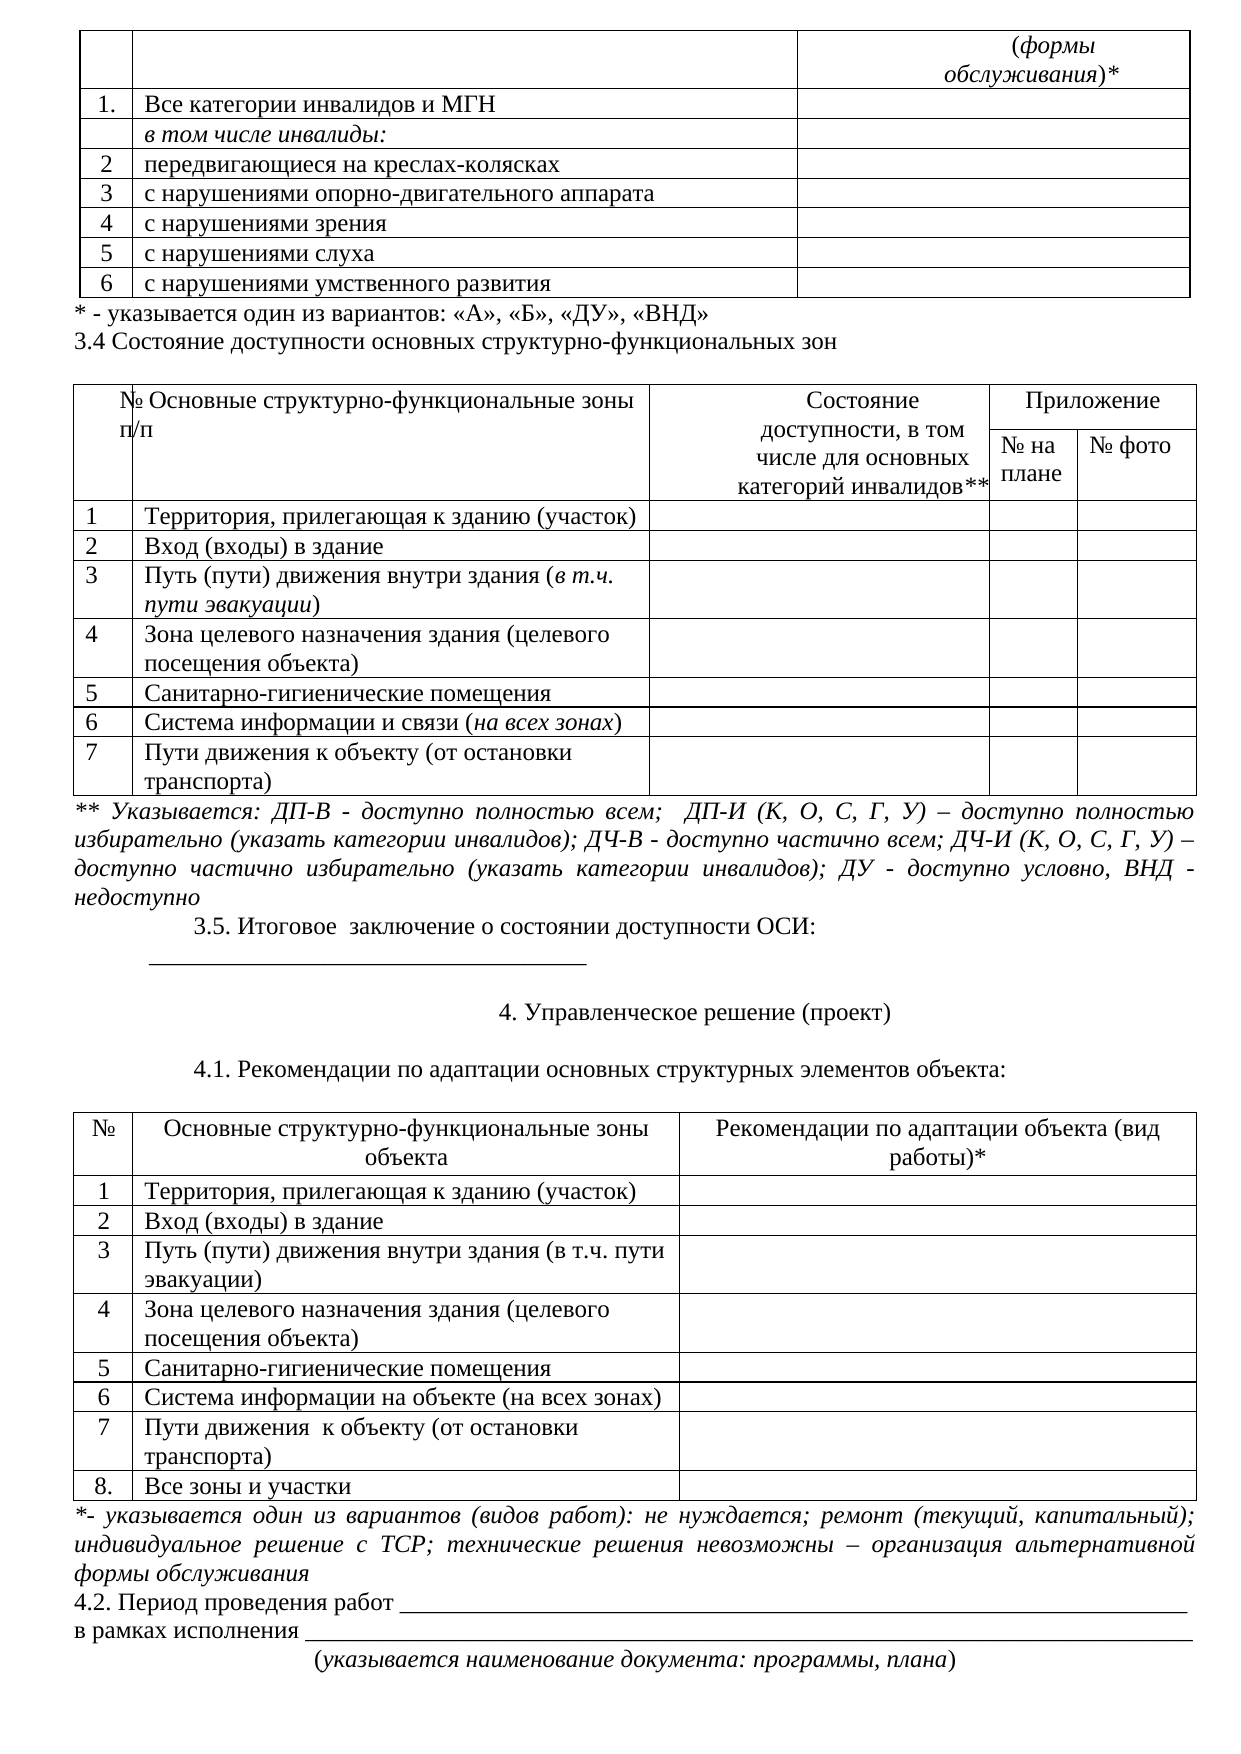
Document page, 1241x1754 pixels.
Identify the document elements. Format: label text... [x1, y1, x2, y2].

table_cell в том числе инвалиды: [133, 119, 797, 148]
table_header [798, 31, 1189, 88]
table_cell 4 [74, 1294, 132, 1352]
table_cell Пути движения к объекту (от остановки транспорта) [133, 1412, 679, 1470]
table_cell [1078, 678, 1196, 706]
table_header Состояние доступности, в том числе для основных категорий инвалидов** [650, 385, 989, 500]
table_cell [798, 208, 1189, 237]
table_cell 1 [74, 1176, 132, 1205]
table_cell Путь (пути) движения внутри здания (в т.ч. пути эвакуации) [133, 561, 649, 618]
table_cell [680, 1353, 1196, 1381]
table_cell 2 [81, 149, 132, 177]
table_cell [798, 89, 1189, 118]
table_cell 2 [74, 1206, 132, 1234]
table_cell Территория, прилегающая к зданию (участок) [133, 501, 649, 530]
table_cell [990, 561, 1077, 618]
table_cell 6 [74, 1383, 132, 1411]
table_cell 7 [74, 737, 132, 795]
table_cell [1078, 531, 1196, 559]
table_header № [81, 31, 132, 88]
table_cell 6 [81, 268, 132, 297]
table_header Рекомендации по адаптации объекта (вид работы)* [680, 1113, 1196, 1175]
table_cell [798, 179, 1189, 207]
table_cell [798, 268, 1189, 297]
table_header № [74, 1113, 132, 1175]
table_cell 5 [74, 678, 132, 706]
text * - указывается один из вариантов: «А», «Б», «ДУ», «ВНД» [74, 298, 1196, 326]
table_header Основные структурно-функциональные зоны объекта [133, 1113, 679, 1175]
text 3.4 Состояние доступности основных структурно-функциональных зон [74, 326, 1196, 355]
table_cell [650, 501, 989, 530]
table_cell [1078, 737, 1196, 795]
table_cell № на плане [990, 430, 1077, 500]
table_cell [990, 501, 1077, 530]
text *- указывается один из вариантов (видов работ): не нуждается; ремонт (текущий, капитальный); индивидуальное решение с ТСР; технические решения невозможны – организация альтернативной формы обслуживания [74, 1501, 1196, 1587]
table_cell с нарушениями зрения [133, 208, 797, 237]
table_cell [990, 678, 1077, 706]
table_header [133, 31, 797, 88]
table_cell [650, 531, 989, 559]
table_cell [650, 708, 989, 736]
table_cell [680, 1206, 1196, 1234]
table_cell с нарушениями умственного развития [133, 268, 797, 297]
text (указывается наименование документа: программы, плана) [74, 1644, 1196, 1673]
table_cell Территория, прилегающая к зданию (участок) [133, 1176, 679, 1205]
table_header Основные структурно-функциональные зоны [133, 385, 649, 500]
table_cell Пути движения к объекту (от остановки транспорта) [133, 737, 649, 795]
table_cell [1078, 501, 1196, 530]
table_cell с нарушениями опорно-двигательного аппарата [133, 179, 797, 207]
text в рамках исполнения _______________________________________________________________________ [74, 1616, 1196, 1644]
text 4. Управленческое решение (проект) [149, 997, 1196, 1026]
table_cell 4 [74, 619, 132, 677]
table_cell [680, 1383, 1196, 1411]
text 4.2. Период проведения работ _______________________________________________________________ [74, 1587, 1196, 1616]
table_cell [990, 531, 1077, 559]
table_cell [650, 619, 989, 677]
table_cell [650, 737, 989, 795]
table_cell [680, 1412, 1196, 1470]
table_cell [1078, 619, 1196, 677]
table_cell [680, 1236, 1196, 1293]
table_cell Система информации на объекте (на всех зонах) [133, 1383, 679, 1411]
table_cell 4 [81, 208, 132, 237]
table_header Приложение [990, 385, 1196, 429]
table_cell Путь (пути) движения внутри здания (в т.ч. пути эвакуации) [133, 1236, 679, 1293]
table_cell № фото [1078, 430, 1196, 500]
table_cell передвигающиеся на креслах-колясках [133, 149, 797, 177]
table_cell [990, 708, 1077, 736]
table_cell [680, 1176, 1196, 1205]
table_cell [798, 149, 1189, 177]
text 4.1. Рекомендации по адаптации основных структурных элементов объекта: [149, 1054, 1196, 1083]
table_cell 1. [81, 89, 132, 118]
table_cell [1078, 561, 1196, 618]
table_cell Все категории инвалидов и МГН [133, 89, 797, 118]
table_cell [650, 678, 989, 706]
table_cell Вход (входы) в здание [133, 1206, 679, 1234]
table_cell Система информации и связи (на всех зонах) [133, 708, 649, 736]
table_cell 3 [81, 179, 132, 207]
table_cell Зона целевого назначения здания (целевого посещения объекта) [133, 619, 649, 677]
table_cell Санитарно-гигиенические помещения [133, 678, 649, 706]
table_cell [680, 1471, 1196, 1499]
table_cell [990, 619, 1077, 677]
table_cell Вход (входы) в здание [133, 531, 649, 559]
table_cell Зона целевого назначения здания (целевого посещения объекта) [133, 1294, 679, 1352]
table_cell 1 [74, 501, 132, 530]
table_cell [798, 119, 1189, 148]
table_cell [990, 737, 1077, 795]
table_cell 3 [74, 561, 132, 618]
table_cell 6 [74, 708, 132, 736]
table_cell Санитарно-гигиенические помещения [133, 1353, 679, 1381]
table_cell 2 [74, 531, 132, 559]
table_cell [81, 119, 132, 148]
table_header № п/п [74, 385, 132, 500]
text ** Указывается: ДП-В - доступно полностью всем; ДП-И (К, О, С, Г, У) – доступно полностью избирательно (указать категории инвалидов); ДЧ-В - доступно частично всем; ДЧ-И (К, О, С, Г, У) – доступно частично избирательно (указать категории инвалидов); ДУ - доступно условно, ВНД - недоступно [74, 796, 1196, 911]
table_cell [798, 238, 1189, 267]
table_cell [680, 1294, 1196, 1352]
table_cell 3 [74, 1236, 132, 1293]
table_cell 5 [81, 238, 132, 267]
table_cell [1078, 708, 1196, 736]
table_cell [650, 561, 989, 618]
text 3.5. Итоговое заключение о состоянии доступности ОСИ: ___________________________________ [149, 911, 1196, 968]
table_cell с нарушениями слуха [133, 238, 797, 267]
table_cell 7 [74, 1412, 132, 1470]
table_cell 8. [74, 1471, 132, 1499]
table_cell Все зоны и участки [133, 1471, 679, 1499]
table_cell 5 [74, 1353, 132, 1381]
